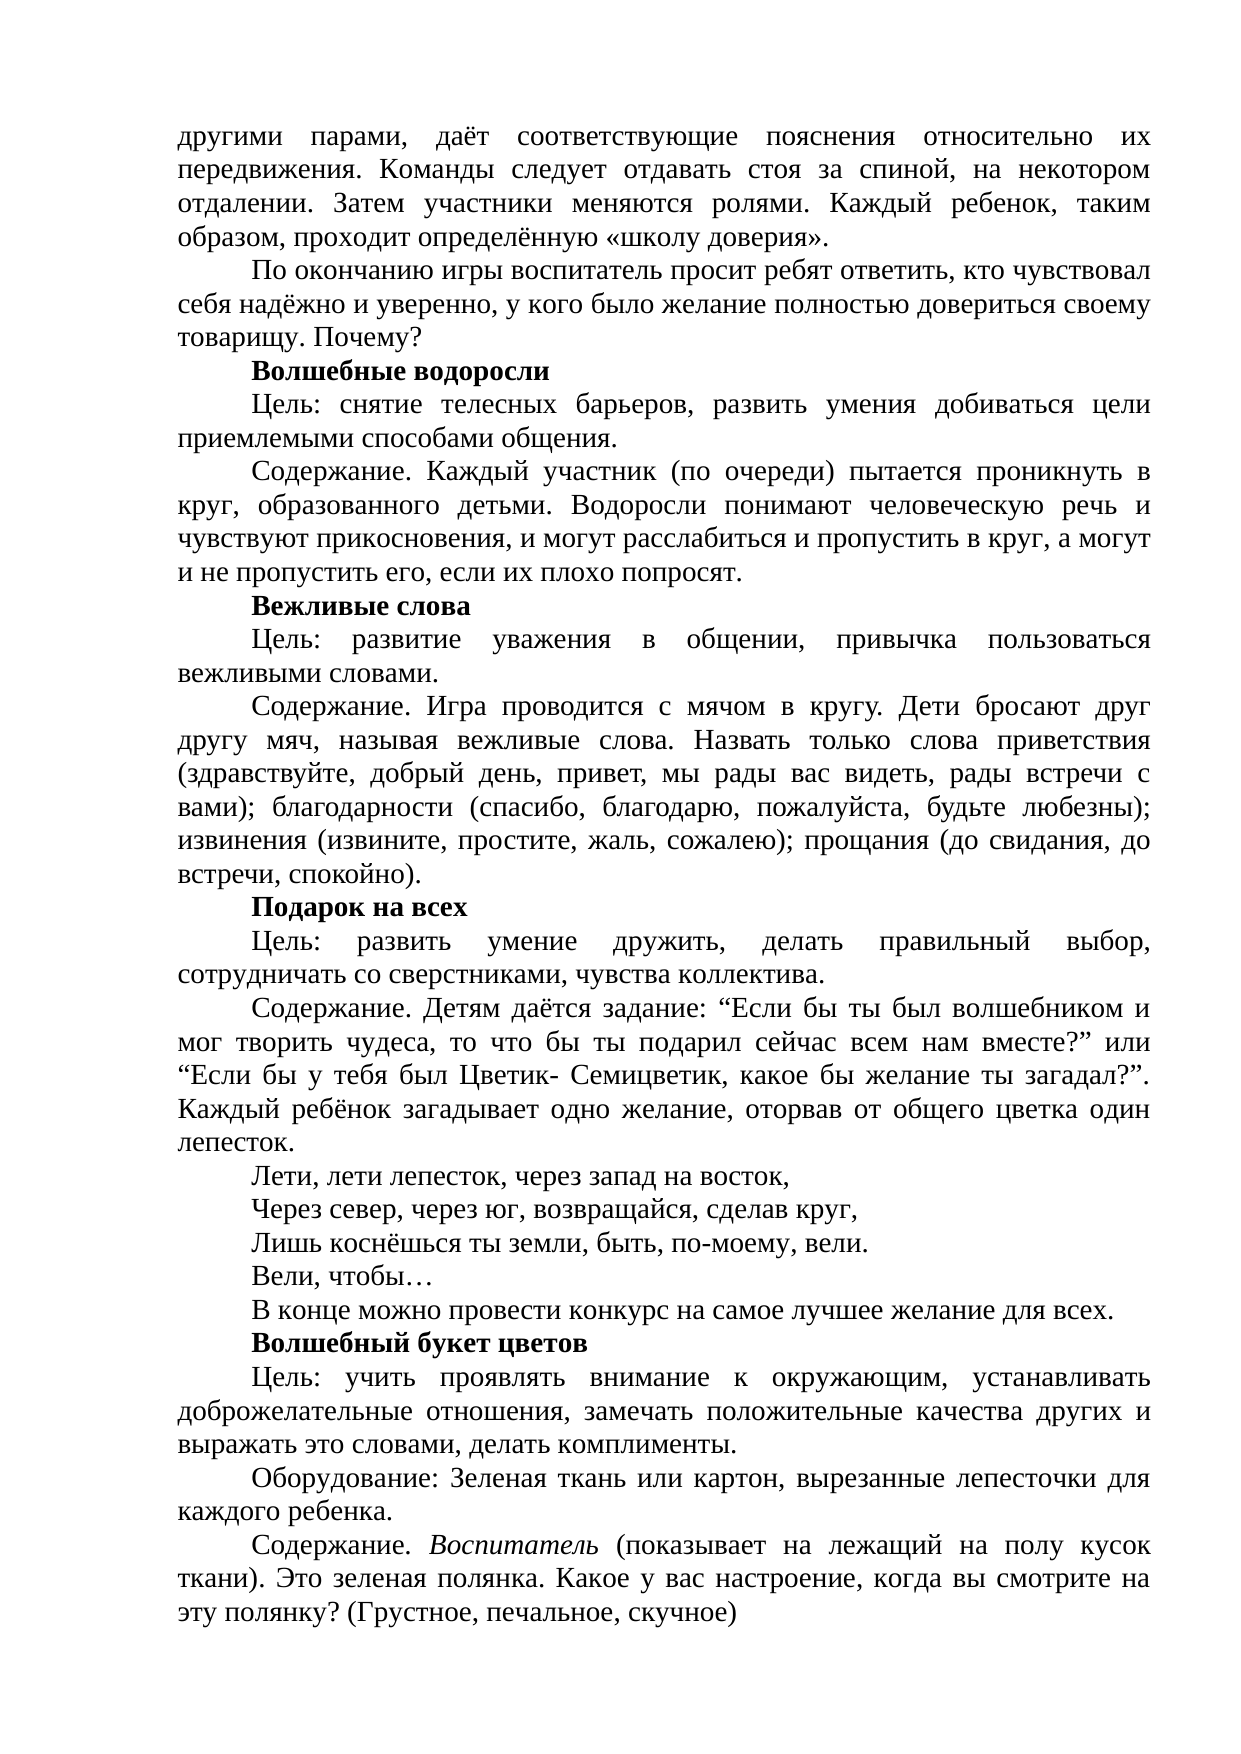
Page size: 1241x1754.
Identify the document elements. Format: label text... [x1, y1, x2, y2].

text Вели, чтобы… [177, 1258, 1152, 1292]
text По окончанию игры воспитатель просит ребят ответить, кто чувствовал себя надёжно и уверенно, у кого было желание полностью довериться своему товарищу. Почему? [177, 252, 1152, 353]
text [177, 118, 1152, 252]
text Цель: снятие телесных барьеров, развить умения добиваться цели приемлемыми способами общения. [177, 386, 1152, 453]
text Содержание. Детям даётся задание: “Если бы ты был волшебником и мог творить чудеса, то что бы ты подарил сейчас всем нам вместе?” или “Если бы у тебя был Цветик- Семицветик, какое бы желание ты загадал?”. Каждый ребёнок загадывает одно желание, оторвав от общего цветка один лепесток. [177, 990, 1152, 1158]
text Цель: учить проявлять внимание к окружающим, устанавливать доброжелательные отношения, замечать положительные качества других и выражать это словами, делать комплименты. [177, 1359, 1152, 1460]
text Волшебные водоросли [177, 353, 1152, 386]
text Цель: развитие уважения в общении, привычка пользоваться вежливыми словами. [177, 621, 1152, 688]
text Содержание. Воспитатель (показывает на лежащий на полу кусок ткани). Это зеленая полянка. Какое у вас настроение, когда вы смотрите на эту полянку? (Грустное, печальное, скучное) [177, 1527, 1152, 1627]
text Вежливые слова [177, 588, 1152, 621]
text Содержание. Игра проводится с мячом в кругу. Дети бросают друг другу мяч, называя вежливые слова. Назвать только слова приветствия (здравствуйте, добрый день, привет, мы рады вас видеть, рады встречи с вами); благодарности (спасибо, благодарю, пожалуйста, будьте любезны); извинения (извините, простите, жаль, сожалею); прощания (до свидания, до встречи, спокойно). [177, 688, 1152, 889]
text Содержание. Каждый участник (по очереди) пытается проникнуть в круг, образованного детьми. Водоросли понимают человеческую речь и чувствуют прикосновения, и могут расслабиться и пропустить в круг, а могут и не пропустить его, если их плохо попросят. [177, 453, 1152, 588]
text Подарок на всех [177, 889, 1152, 923]
text Цель: развить умение дружить, делать правильный выбор, сотрудничать со сверстниками, чувства коллектива. [177, 923, 1152, 990]
text Оборудование: Зеленая ткань или картон, вырезанные лепесточки для каждого ребенка. [177, 1460, 1152, 1527]
text Лишь коснёшься ты земли, быть, по-моему, вели. [177, 1225, 1152, 1258]
text Через север, через юг, возвращайся, сделав круг, [177, 1191, 1152, 1225]
text Волшебный букет цветов [177, 1326, 1152, 1359]
text В конце можно провести конкурс на самое лучшее желание для всех. [177, 1292, 1152, 1326]
text Лети, лети лепесток, через запад на восток, [177, 1158, 1152, 1191]
